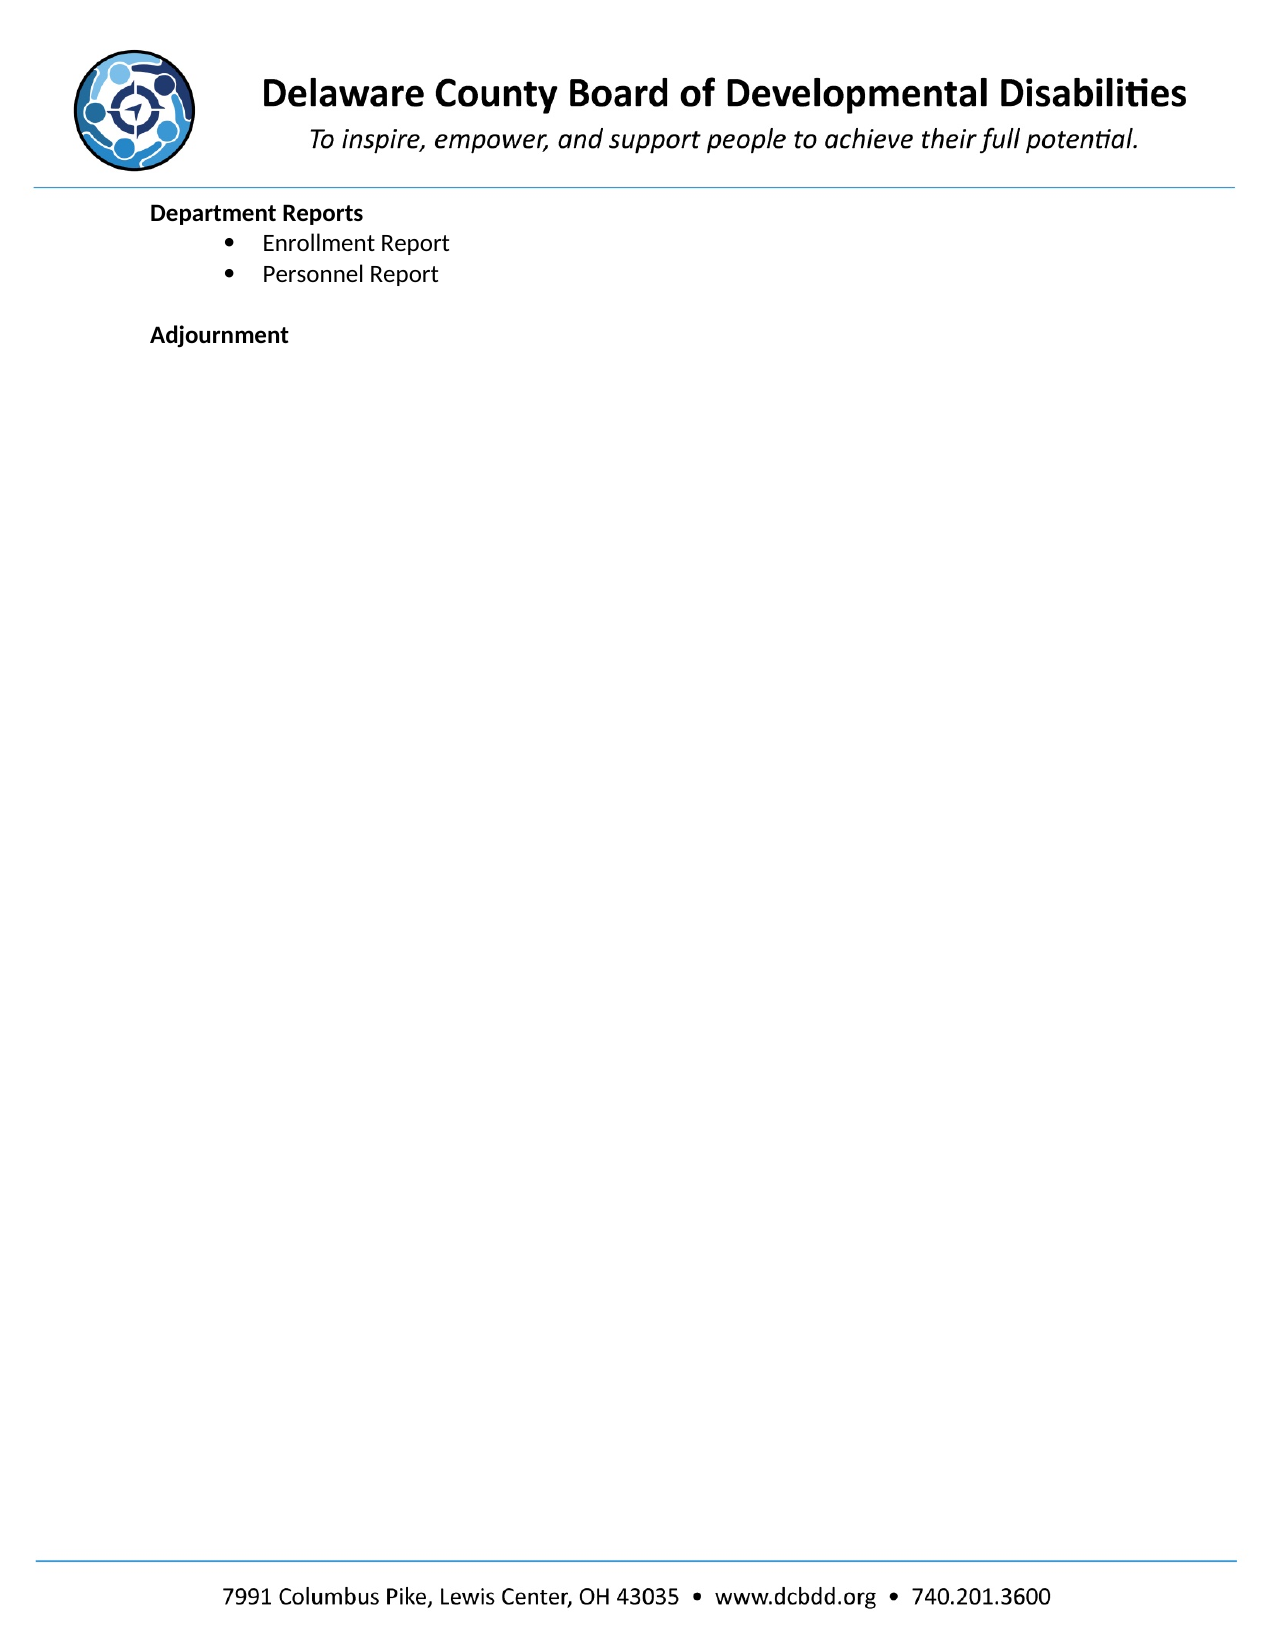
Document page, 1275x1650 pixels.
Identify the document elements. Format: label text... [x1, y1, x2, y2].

list Personnel Report [225, 258, 1181, 288]
text Adjournment [150, 319, 1181, 349]
list Enrollment Report [225, 227, 1181, 258]
picture [0, 0, 1274, 225]
text Department Reports [150, 197, 1181, 227]
picture [0, 1499, 1274, 1650]
